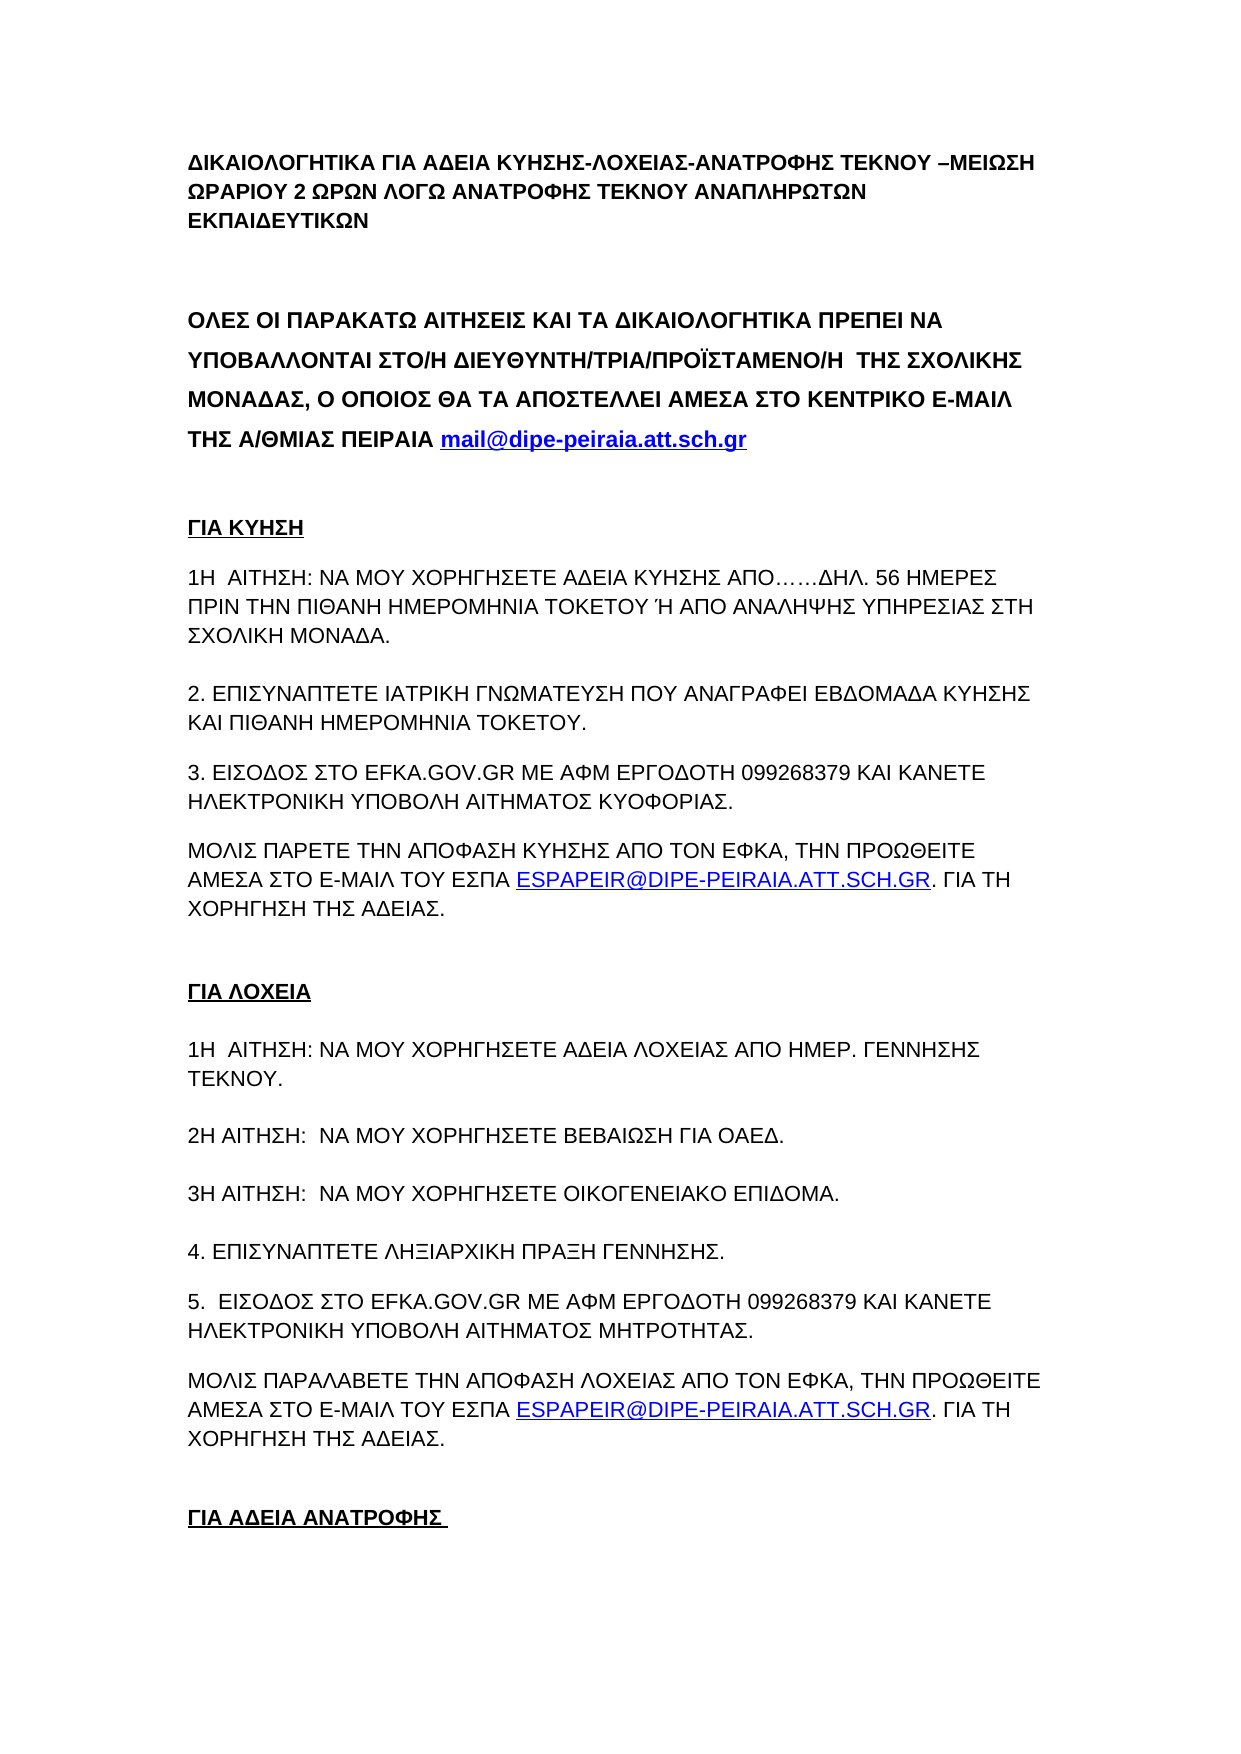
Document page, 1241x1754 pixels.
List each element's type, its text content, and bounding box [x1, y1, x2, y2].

text ΜΟΛΙΣ ΠΑΡΑΛΑΒΕΤΕ ΤΗΝ ΑΠΟΦΑΣΗ ΛΟΧΕΙΑΣ ΑΠΟ ΤΟΝ ΕΦΚΑ, ΤΗΝ ΠΡΟΩΘΕΙΤΕ ΑΜΕΣΑ ΣΤΟ Ε-ΜΑΙΛ ΤΟΥ ΕΣΠΑ ESPAPEIR@DIPE-PEIRAIA.ATT.SCH.GR. ΓΙΑ ΤΗ ΧΟΡΗΓΗΣΗ ΤΗΣ ΑΔΕΙΑΣ. [187, 1368, 1053, 1451]
text 1Η ΑΙΤΗΣΗ: ΝΑ ΜΟΥ ΧΟΡΗΓΗΣΕΤΕ ΑΔΕΙΑ ΚΥΗΣΗΣ ΑΠΟ……ΔΗΛ. 56 ΗΜΕΡΕΣ ΠΡΙΝ ΤΗΝ ΠΙΘΑΝΗ ΗΜΕΡΟΜΗΝΙΑ ΤΟΚΕΤΟΥ Ή ΑΠΟ ΑΝΑΛΗΨΗΣ ΥΠΗΡΕΣΙΑΣ ΣΤΗ ΣΧΟΛΙΚΗ ΜΟΝΑΔΑ. 2. ΕΠΙΣΥΝΑΠΤΕΤΕ ΙΑΤΡΙΚΗ ΓΝΩΜΑΤΕΥΣΗ ΠΟΥ ΑΝΑΓΡΑΦΕΙ ΕΒΔΟΜΑΔΑ ΚΥΗΣΗΣ ΚΑΙ ΠΙΘΑΝΗ ΗΜΕΡΟΜΗΝΙΑ ΤΟΚΕΤΟΥ. [187, 565, 1053, 735]
text ΔΙΚΑΙΟΛΟΓΗΤΙΚΑ ΓΙΑ ΑΔΕΙΑ ΚΥΗΣΗΣ-ΛΟΧΕΙΑΣ-ΑΝΑΤΡΟΦΗΣ ΤΕΚΝΟΥ –ΜΕΙΩΣΗ ΩΡΑΡΙΟΥ 2 ΩΡΩΝ ΛΟΓΩ ΑΝΑΤΡΟΦΗΣ ΤΕΚΝΟΥ ΑΝΑΠΛΗΡΩΤΩΝ ΕΚΠΑΙΔΕΥΤΙΚΩΝ [187, 150, 1053, 233]
text ΟΛΕΣ ΟΙ ΠΑΡΑΚΑΤΩ ΑΙΤΗΣΕΙΣ ΚΑΙ ΤΑ ΔΙΚΑΙΟΛΟΓΗΤΙΚΑ ΠΡΕΠΕΙ ΝΑ ΥΠΟΒΑΛΛΟΝΤΑΙ ΣΤΟ/Η ΔΙΕΥΘΥΝΤΗ/ΤΡΙΑ/ΠΡΟΪΣΤΑΜΕΝΟ/Η ΤΗΣ ΣΧΟΛΙΚΗΣ ΜΟΝΑΔΑΣ, Ο ΟΠΟΙΟΣ ΘΑ ΤΑ ΑΠΟΣΤΕΛΛΕΙ ΑΜΕΣΑ ΣΤΟ ΚΕΝΤΡΙΚΟ Ε-ΜΑΙΛ ΤΗΣ Α/ΘΜΙΑΣ ΠΕΙΡΑΙΑ mail@dipe-peiraia.att.sch.gr [187, 307, 1053, 452]
text ΓΙΑ ΑΔΕΙΑ ΑΝΑΤΡΟΦΗΣ [187, 1476, 1053, 1530]
text 5. ΕΙΣΟΔΟΣ ΣΤΟ EFKA.GOV.GR ΜΕ ΑΦΜ ΕΡΓΟΔΟΤΗ 099268379 ΚΑΙ ΚΑΝΕΤΕ ΗΛΕΚΤΡΟΝΙΚΗ ΥΠΟΒΟΛΗ ΑΙΤΗΜΑΤΟΣ ΜΗΤΡΟΤΗΤΑΣ. [187, 1289, 1053, 1343]
text ΜΟΛΙΣ ΠΑΡΕΤΕ ΤΗΝ ΑΠΟΦΑΣΗ ΚΥΗΣΗΣ ΑΠΟ ΤΟΝ ΕΦΚΑ, ΤΗΝ ΠΡΟΩΘΕΙΤΕ ΑΜΕΣΑ ΣΤΟ Ε-ΜΑΙΛ ΤΟΥ ΕΣΠΑ ESPAPEIR@DIPE-PEIRAIA.ATT.SCH.GR. ΓΙΑ ΤΗ ΧΟΡΗΓΗΣΗ ΤΗΣ ΑΔΕΙΑΣ. [187, 838, 1053, 954]
text ΓΙΑ ΛΟΧΕΙΑ 1Η ΑΙΤΗΣΗ: ΝΑ ΜΟΥ ΧΟΡΗΓΗΣΕΤΕ ΑΔΕΙΑ ΛΟΧΕΙΑΣ ΑΠΟ ΗΜΕΡ. ΓΕΝΝΗΣΗΣ ΤΕΚΝΟΥ. 2Η ΑΙΤΗΣΗ: ΝΑ ΜΟΥ ΧΟΡΗΓΗΣΕΤΕ ΒΕΒΑΙΩΣΗ ΓΙΑ ΟΑΕΔ. 3Η ΑΙΤΗΣΗ: ΝΑ ΜΟΥ ΧΟΡΗΓΗΣΕΤΕ ΟΙΚΟΓΕΝΕΙΑΚΟ ΕΠΙΔΟΜΑ. 4. ΕΠΙΣΥΝΑΠΤΕΤΕ ΛΗΞΙΑΡΧΙΚΗ ΠΡΑΞΗ ΓΕΝΝΗΣΗΣ. [187, 979, 1053, 1264]
text 3. ΕΙΣΟΔΟΣ ΣΤΟ EFKA.GOV.GR ΜΕ ΑΦΜ ΕΡΓΟΔΟΤΗ 099268379 ΚΑΙ ΚΑΝΕΤΕ ΗΛΕΚΤΡΟΝΙΚΗ ΥΠΟΒΟΛΗ ΑΙΤΗΜΑΤΟΣ ΚΥΟΦΟΡΙΑΣ. [187, 759, 1053, 814]
text ΓΙΑ ΚΥΗΣΗ [187, 486, 1053, 540]
